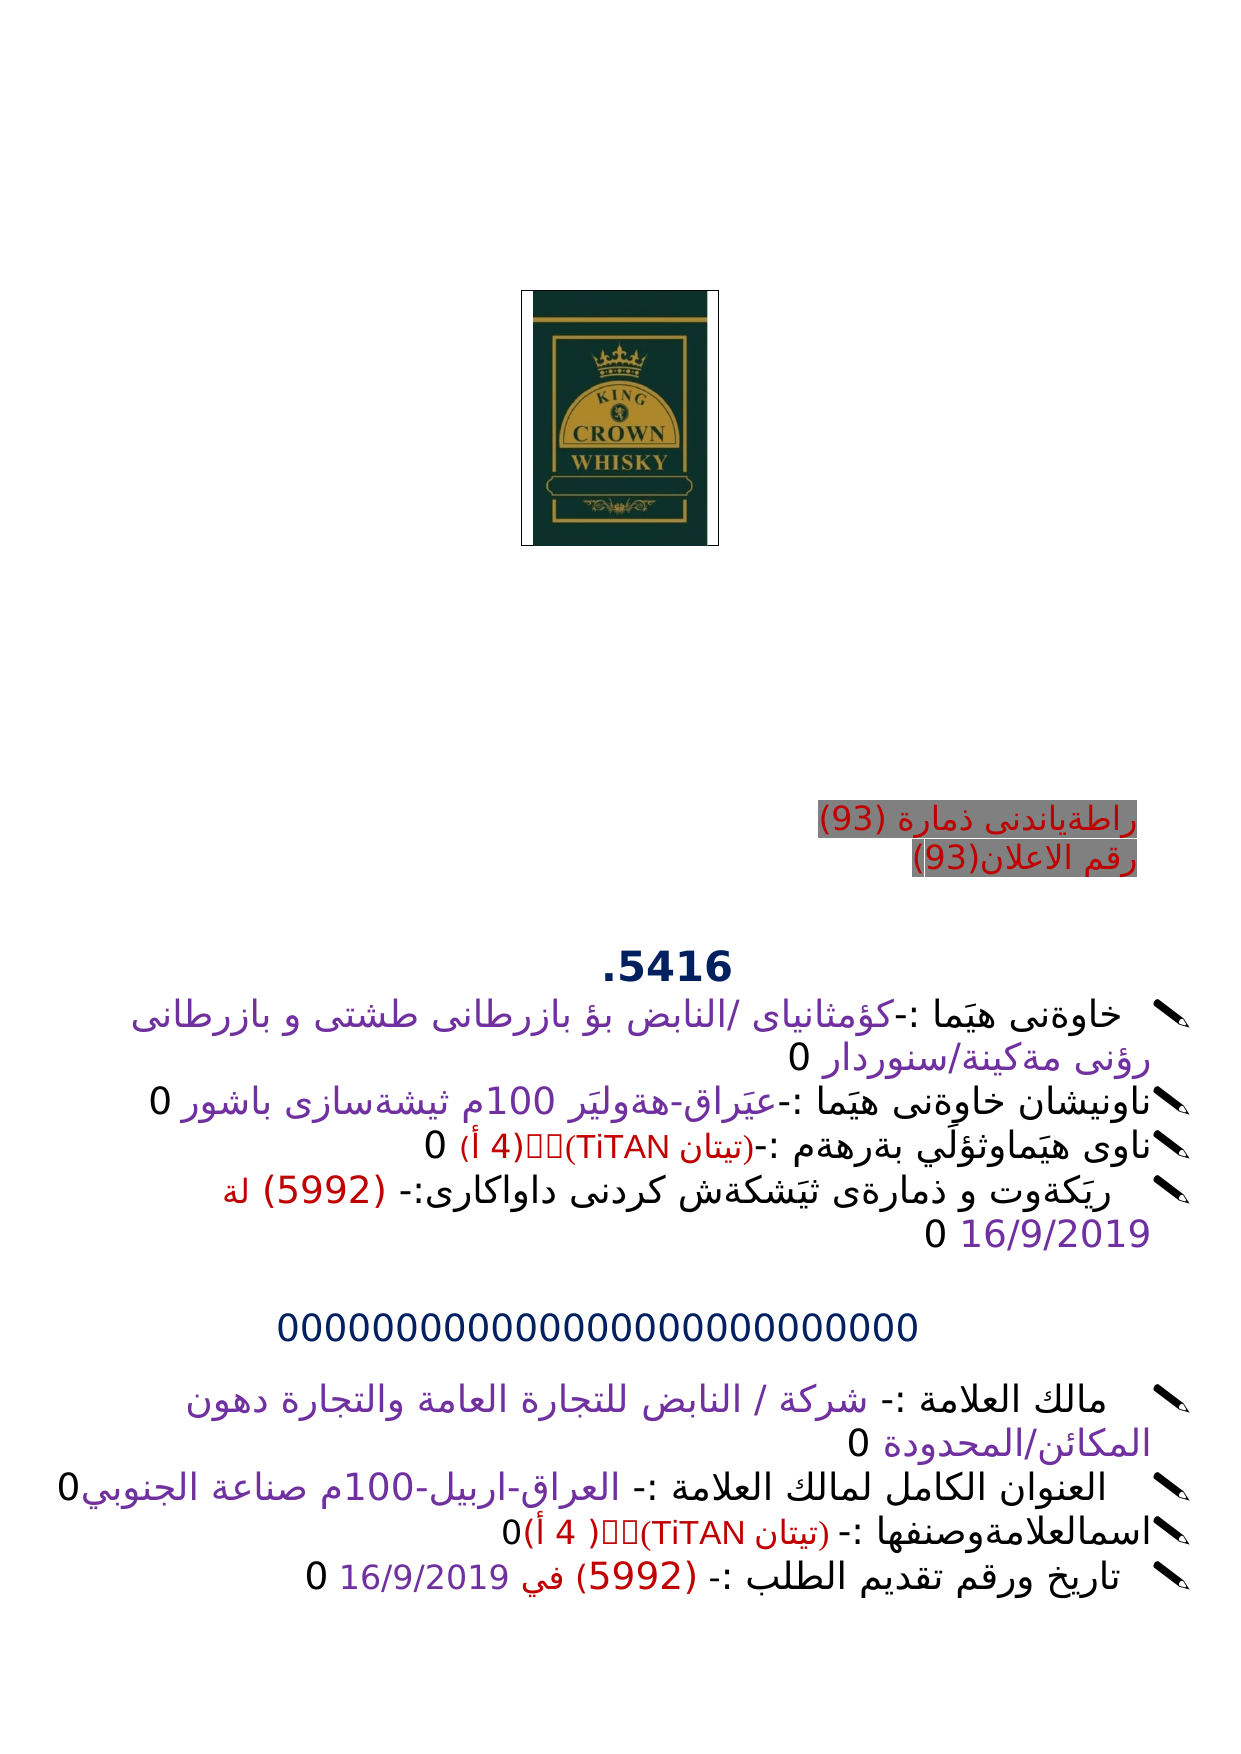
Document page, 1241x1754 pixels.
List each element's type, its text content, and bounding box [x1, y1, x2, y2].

list ناوى هيَماوثؤلَي بةرهةم :-(تيتان TiTAN)(4 أ) 0 [44, 1123, 1152, 1169]
table_header [708, 291, 718, 545]
table_header [522, 291, 533, 545]
list خاوةنى هيَما :-كؤمثانياى /النابض بؤ بازرطانى طشتى و بازرطانى رؤنى مةكينة/سنوردار 0 [44, 992, 1152, 1079]
list اسمالعلامةوصنفها :- (تيتان TiTAN)( 4 أ)0 [44, 1509, 1152, 1554]
list ناونيشان خاوةنى هيَما :-عيَراق-هةوليَر 100م ثيشةسازى باشور 0 [44, 1079, 1152, 1123]
picture [533, 291, 708, 546]
text 000000000000000000000000000 [44, 1307, 1152, 1351]
list ريَكةوت و ذمارةى ثيَشكةش كردنى داواكارى:- (5992) لة 16/9/2019 0 [44, 1169, 1152, 1256]
list مالك العلامة :- شركة / النابض للتجارة العامة والتجارة دهون المكائن/المحدودة 0 [44, 1378, 1152, 1465]
text رقم الاعلان(93) [44, 838, 1137, 877]
text رِاطةياندنى ذمارة (93) [44, 799, 1137, 838]
list العنوان الكامل لمالك العلامة :- العراق-اربيل-100م صناعة الجنوبي0 [44, 1465, 1152, 1509]
list تاريخ ورقم تقديم الطلب :- (5992) في 16/9/2019 0 [44, 1554, 1152, 1598]
